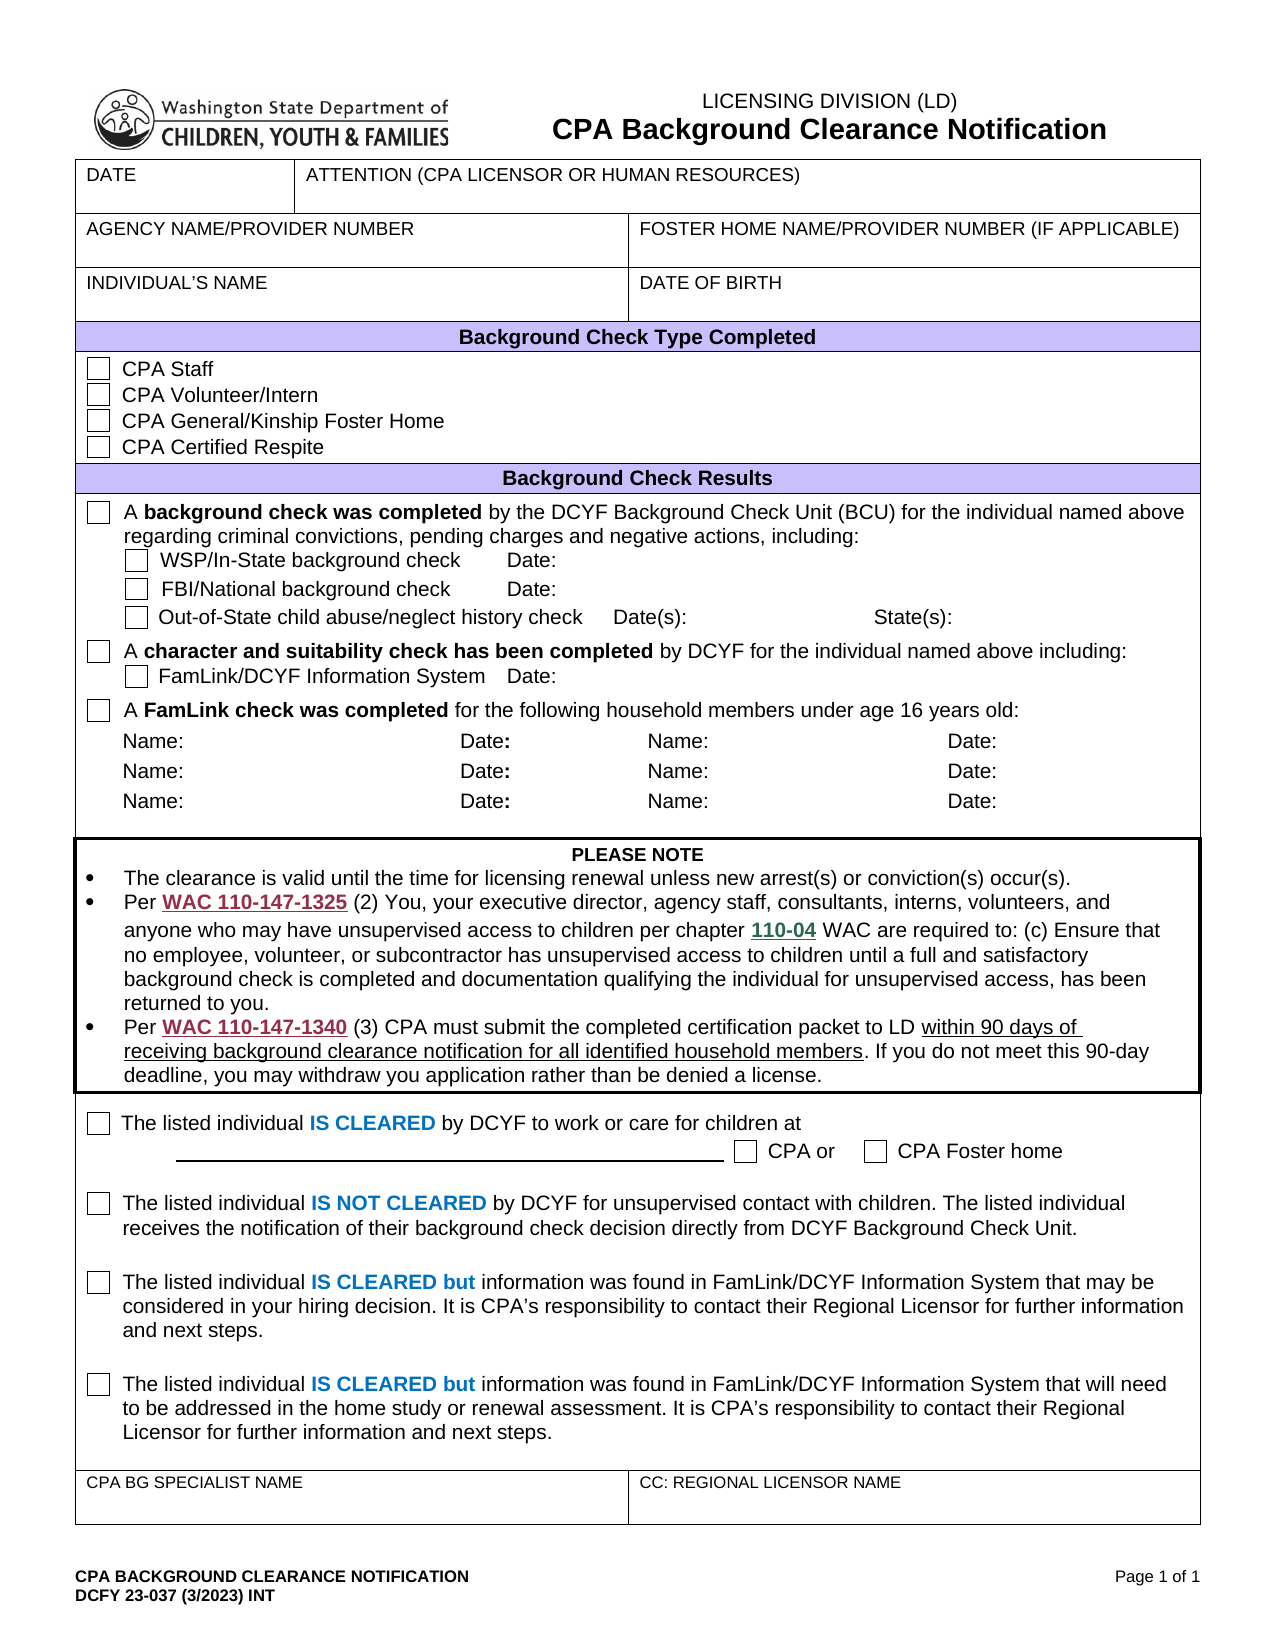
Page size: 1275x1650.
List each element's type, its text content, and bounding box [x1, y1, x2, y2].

table_cell CC: REGIONAL LICENSOR NAME [629, 1471, 1200, 1524]
table_cell FOSTER HOME NAME/PROVIDER NUMBER (IF APPLICABLE) [629, 214, 1200, 267]
table_cell AGENCY NAME/PROVIDER NUMBER [76, 214, 628, 267]
table_cell Background Check Results [76, 464, 1200, 493]
picture [94, 89, 449, 150]
table_cell CPA Staff CPA Volunteer/Intern CPA General/Kinship Foster Home CPA Certified Respite [76, 352, 1200, 463]
table_cell INDIVIDUAL’S NAME [76, 268, 628, 321]
table_header LICENSING DIVISION (LD) CPA Background Clearance Notification [459, 75, 1200, 159]
table_cell DATE [76, 160, 294, 213]
table_cell A background check was completed by the DCYF Background Check Unit (BCU) for the individual named above regarding criminal convictions, pending charges and negative actions, including: WSP/In-State background check Date: FBI/National background check Date: Out-of-State child abuse/neglect history check Date(s): State(s): A character and suitability check has been completed by DCYF for the individual named above including: FamLink/DCYF Information System Date: A FamLink check was completed for the following household members under age 16 years old: Name: Date: Name: Date: Name: Date: Name: Date: Name: Date: Name: Date: [76, 494, 1200, 837]
table_cell CPA BG SPECIALIST NAME [76, 1471, 628, 1524]
table_header [75, 75, 459, 159]
table_cell DATE OF BIRTH [629, 268, 1200, 321]
table_cell Background Check Type Completed [76, 322, 1200, 351]
table_cell ATTENTION (CPA LICENSOR OR HUMAN RESOURCES) [295, 160, 1200, 213]
table_cell The listed individual IS CLEARED by DCYF to work or care for children at CPA or CPA Foster home The listed individual IS NOT CLEARED by DCYF for unsupervised contact with children. The listed individual receives the notification of their background check decision directly from DCYF Background Check Unit. The listed individual IS CLEARED but information was found in FamLink/DCYF Information System that may be considered in your hiring decision. It is CPA’s responsibility to contact their Regional Licensor for further information and next steps. The listed individual IS CLEARED but information was found in FamLink/DCYF Information System that will need to be addressed in the home study or renewal assessment. It is CPA’s responsibility to contact their Regional Licensor for further information and next steps. [76, 1094, 1200, 1470]
table_cell PLEASE NOTE The clearance is valid until the time for licensing renewal unless new arrest(s) or conviction(s) occur(s). Per WAC 110-147-1325 (2) You, your executive director, agency staff, consultants, interns, volunteers, and anyone who may have unsupervised access to children per chapter 110-04 WAC are required to: (c) Ensure that no employee, volunteer, or subcontractor has unsupervised access to children until a full and satisfactory background check is completed and documentation qualifying the individual for unsupervised access, has been returned to you. Per WAC 110-147-1340 (3) CPA must submit the completed certification packet to LD within 90 days of receiving background clearance notification for all identified household members. If you do not meet this 90-day deadline, you may withdraw you application rather than be denied a license. [77, 840, 1198, 1091]
